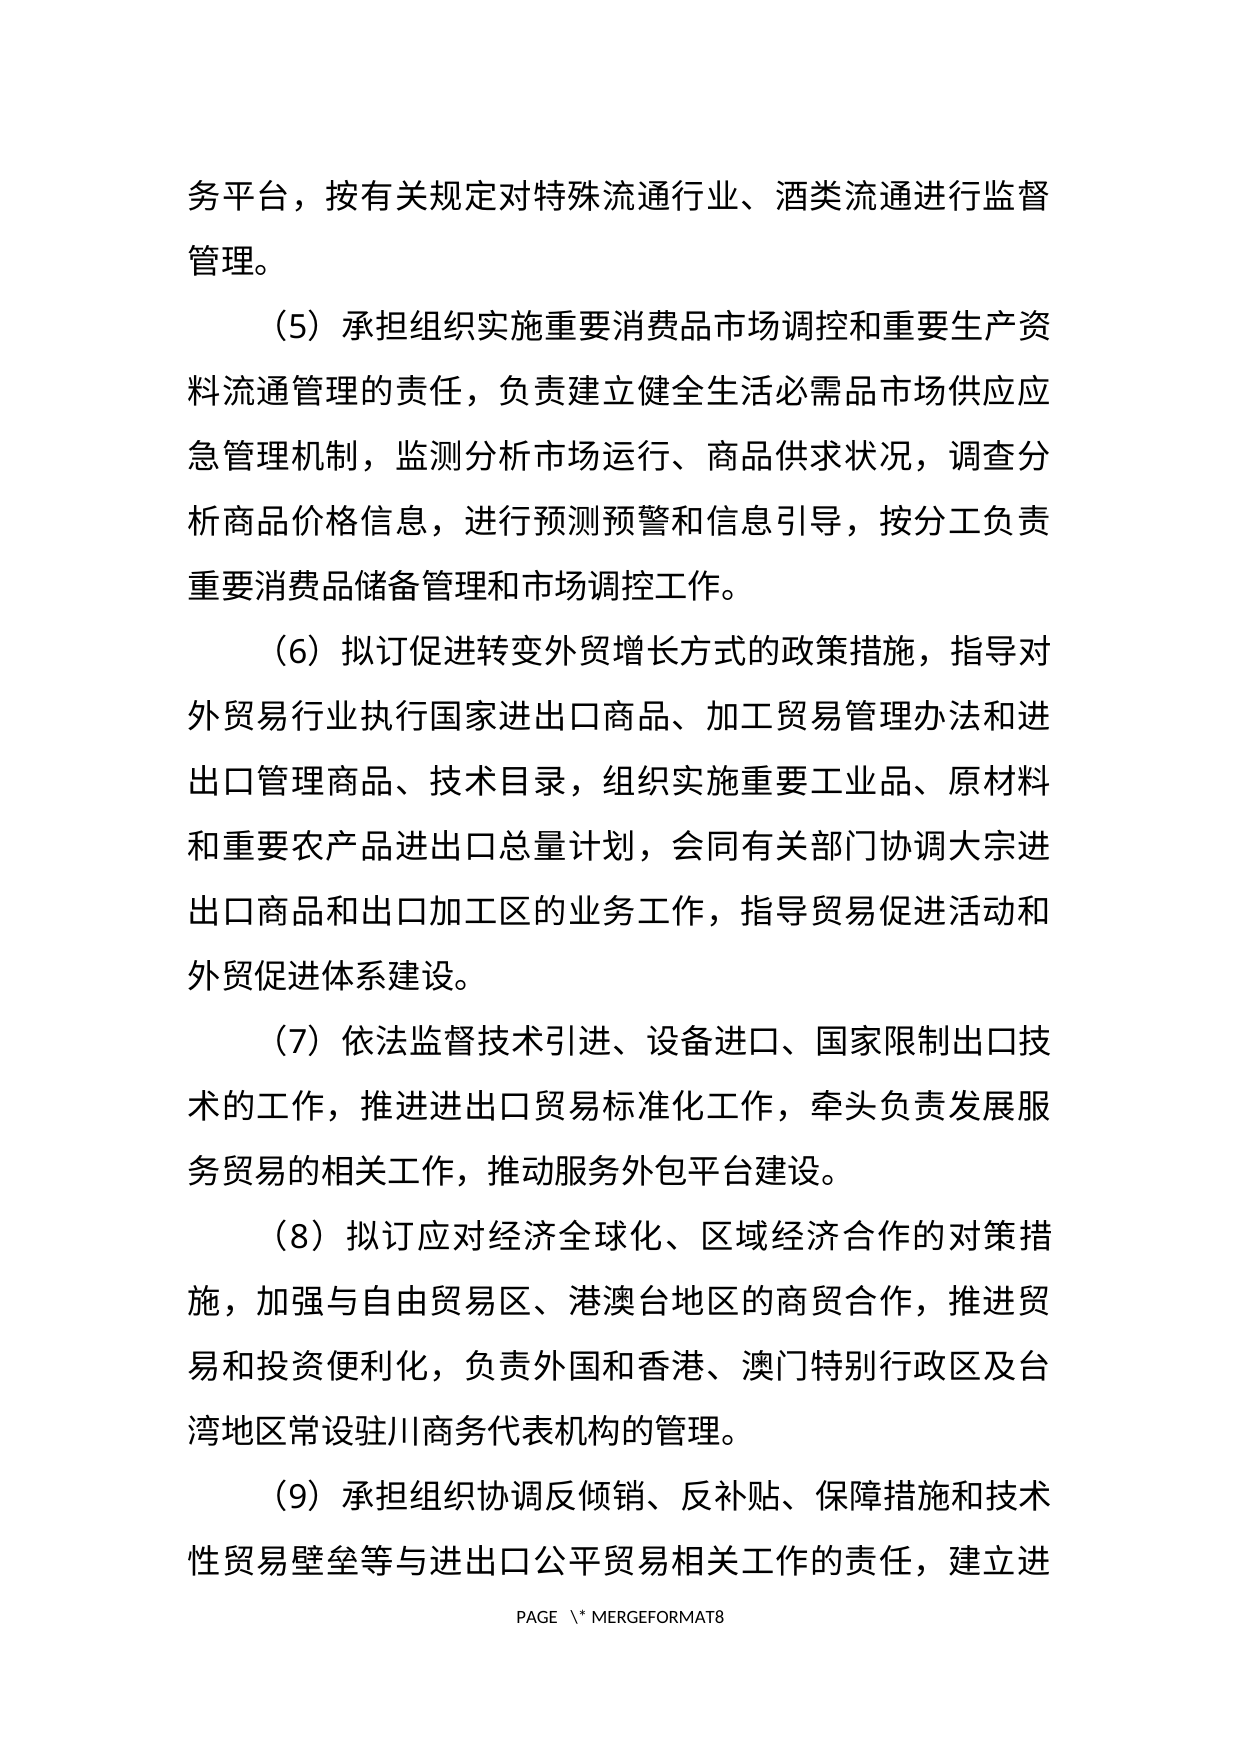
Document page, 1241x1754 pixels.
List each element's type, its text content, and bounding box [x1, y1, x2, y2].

text （5）承担组织实施重要消费品市场调控和重要生产资料流通管理的责任，负责建立健全生活必需品市场供应应急管理机制，监测分析市场运行、商品供求状况，调查分析商品价格信息，进行预测预警和信息引导，按分工负责重要消费品储备管理和市场调控工作。 [187, 292, 1053, 617]
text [187, 162, 1053, 292]
text （6）拟订促进转变外贸增长方式的政策措施，指导对外贸易行业执行国家进出口商品、加工贸易管理办法和进出口管理商品、技术目录，组织实施重要工业品、原材料和重要农产品进出口总量计划，会同有关部门协调大宗进出口商品和出口加工区的业务工作，指导贸易促进活动和外贸促进体系建设。 [187, 617, 1053, 1007]
text （7）依法监督技术引进、设备进口、国家限制出口技术的工作，推进进出口贸易标准化工作，牵头负责发展服务贸易的相关工作，推动服务外包平台建设。 [187, 1007, 1053, 1202]
text （8）拟订应对经济全球化、区域经济合作的对策措施，加强与自由贸易区、港澳台地区的商贸合作，推进贸易和投资便利化，负责外国和香港、澳门特别行政区及台湾地区常设驻川商务代表机构的管理。 [187, 1202, 1053, 1462]
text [187, 1462, 1053, 1592]
